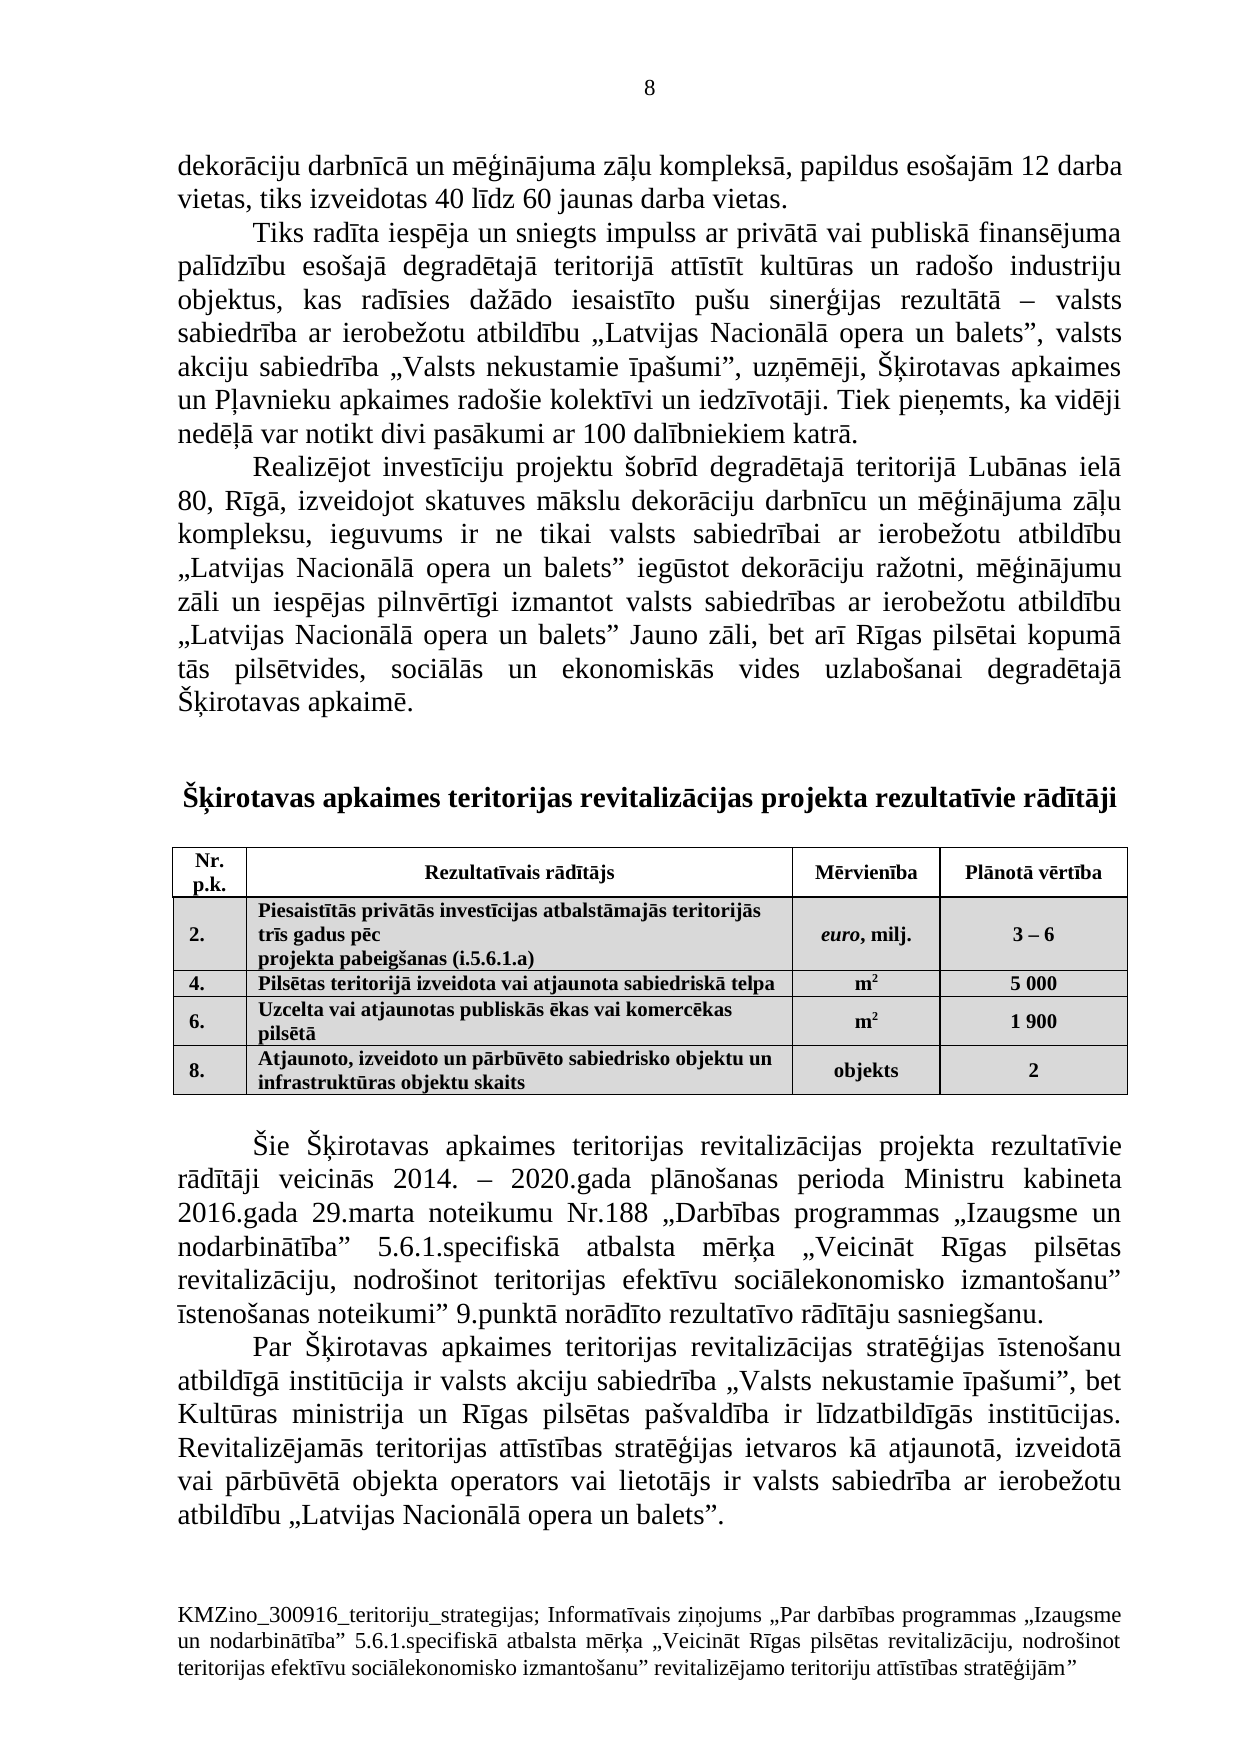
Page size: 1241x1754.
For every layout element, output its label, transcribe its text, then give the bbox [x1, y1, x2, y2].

table_cell 1 900 [941, 997, 1127, 1045]
table_cell [174, 1046, 246, 1094]
table_cell [174, 997, 246, 1045]
table_cell 2 [941, 1046, 1127, 1094]
table_cell euro, milj. [793, 898, 939, 970]
table_cell [174, 898, 246, 970]
table_cell Atjaunoto, izveidoto un pārbūvēto sabiedrisko objektu un infrastruktūras objektu skaits [247, 1046, 792, 1094]
table_header Nr. p.k. [173, 848, 246, 896]
table_header Mērvienība [793, 848, 939, 896]
table_header Plānotā vērtība [941, 848, 1127, 896]
table_cell Uzcelta vai atjaunotas publiskās ēkas vai komercēkas pilsētā [247, 997, 792, 1045]
text Par Šķirotavas apkaimes teritorijas revitalizācijas stratēģijas īstenošanu atbildīgā institūcija ir valsts akciju sabiedrība „Valsts nekustamie īpašumi”, bet Kultūras ministrija un Rīgas pilsētas pašvaldība ir līdzatbildīgās institūcijas. Revitalizējamās teritorijas attīstības stratēģijas ietvaros kā atjaunotā, izveidotā vai pārbūvētā objekta operators vai lietotājs ir valsts sabiedrība ar ierobežotu atbildību „Latvijas Nacionālā opera un balets”. [177, 1329, 1122, 1531]
table_header Rezultatīvais rādītājs [247, 848, 792, 896]
table_cell [174, 971, 246, 996]
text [177, 148, 1122, 215]
table_cell Pilsētas teritorijā izveidota vai atjaunota sabiedriskā telpa [247, 971, 792, 996]
table_cell Piesaistītās privātās investīcijas atbalstāmajās teritorijās trīs gadus pēc projekta pabeigšanas (i.5.6.1.a) [247, 898, 792, 970]
text Šie Šķirotavas apkaimes teritorijas revitalizācijas projekta rezultatīvie rādītāji veicinās 2014. – 2020.gada plānošanas perioda Ministru kabineta 2016.gada 29.marta noteikumu Nr.188 „Darbības programmas „Izaugsme un nodarbinātība” 5.6.1.specifiskā atbalsta mērķa „Veicināt Rīgas pilsētas revitalizāciju, nodrošinot teritorijas efektīvu sociālekonomisko izmantošanu” īstenošanas noteikumi” 9.punktā norādīto rezultatīvo rādītāju sasniegšanu. [177, 1128, 1122, 1329]
table_cell m2 [793, 971, 939, 996]
table_cell m2 [793, 997, 939, 1045]
text Realizējot investīciju projektu šobrīd degradētajā teritorijā Lubānas ielā 80, Rīgā, izveidojot skatuves mākslu dekorāciju darbnīcu un mēģinājuma zāļu kompleksu, ieguvums ir ne tikai valsts sabiedrībai ar ierobežotu atbildību „Latvijas Nacionālā opera un balets” iegūstot dekorāciju ražotni, mēģinājumu zāli un iespējas pilnvērtīgi izmantot valsts sabiedrības ar ierobežotu atbildību „Latvijas Nacionālā opera un balets” Jauno zāli, bet arī Rīgas pilsētai kopumā tās pilsētvides, sociālās un ekonomiskās vides uzlabošanai degradētajā Šķirotavas apkaimē. [177, 449, 1122, 718]
table_cell objekts [793, 1046, 939, 1094]
text Tiks radīta iespēja un sniegts impulss ar privātā vai publiskā finansējuma palīdzību esošajā degradētajā teritorijā attīstīt kultūras un radošo industriju objektus, kas radīsies dažādo iesaistīto pušu sinerģijas rezultātā – valsts sabiedrība ar ierobežotu atbildību „Latvijas Nacionālā opera un balets”, valsts akciju sabiedrība „Valsts nekustamie īpašumi”, uzņēmēji, Šķirotavas apkaimes un Pļavnieku apkaimes radošie kolektīvi un iedzīvotāji. Tiek pieņemts, ka vidēji nedēļā var notikt divi pasākumi ar 100 dalībniekiem katrā. [177, 215, 1122, 449]
text Šķirotavas apkaimes teritorijas revitalizācijas projekta rezultatīvie rādītāji [177, 780, 1122, 814]
table_cell 5 000 [941, 971, 1127, 996]
table_cell 3 – 6 [941, 898, 1127, 970]
